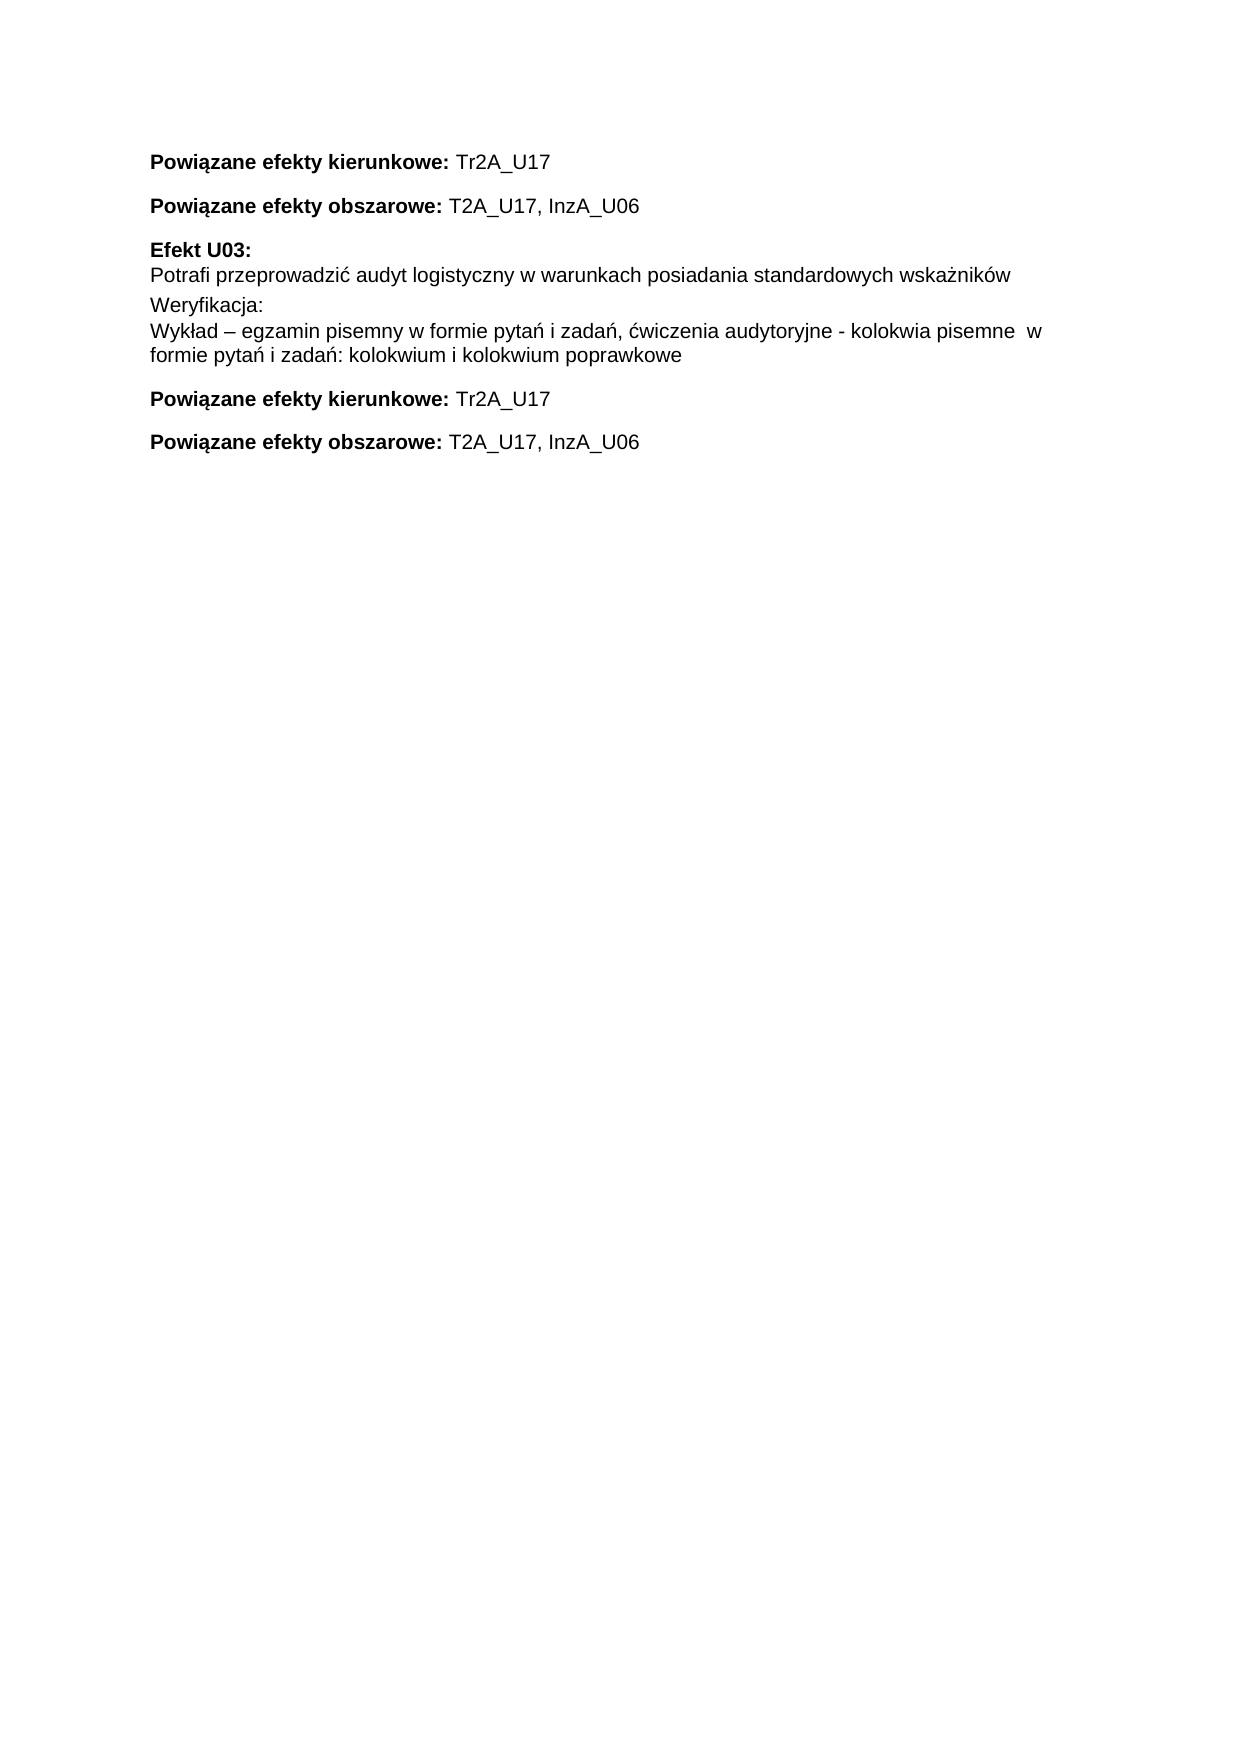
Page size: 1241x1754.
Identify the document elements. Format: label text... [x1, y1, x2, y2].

text Powiązane efekty obszarowe: T2A_U17, InzA_U06 [150, 430, 1090, 454]
text Efekt U03: [150, 237, 1090, 261]
text Powiązane efekty kierunkowe: Tr2A_U17 [150, 386, 1090, 410]
text Powiązane efekty kierunkowe: Tr2A_U17 [150, 150, 1090, 174]
text Powiązane efekty obszarowe: T2A_U17, InzA_U06 [150, 194, 1090, 218]
text Potrafi przeprowadzić audyt logistyczny w warunkach posiadania standardowych wskażników [150, 262, 1090, 286]
text Wykład – egzamin pisemny w formie pytań i zadań, ćwiczenia audytoryjne - kolokwia pisemne w formie pytań i zadań: kolokwium i kolokwium poprawkowe [150, 319, 1090, 367]
text Weryfikacja: [150, 293, 1090, 317]
